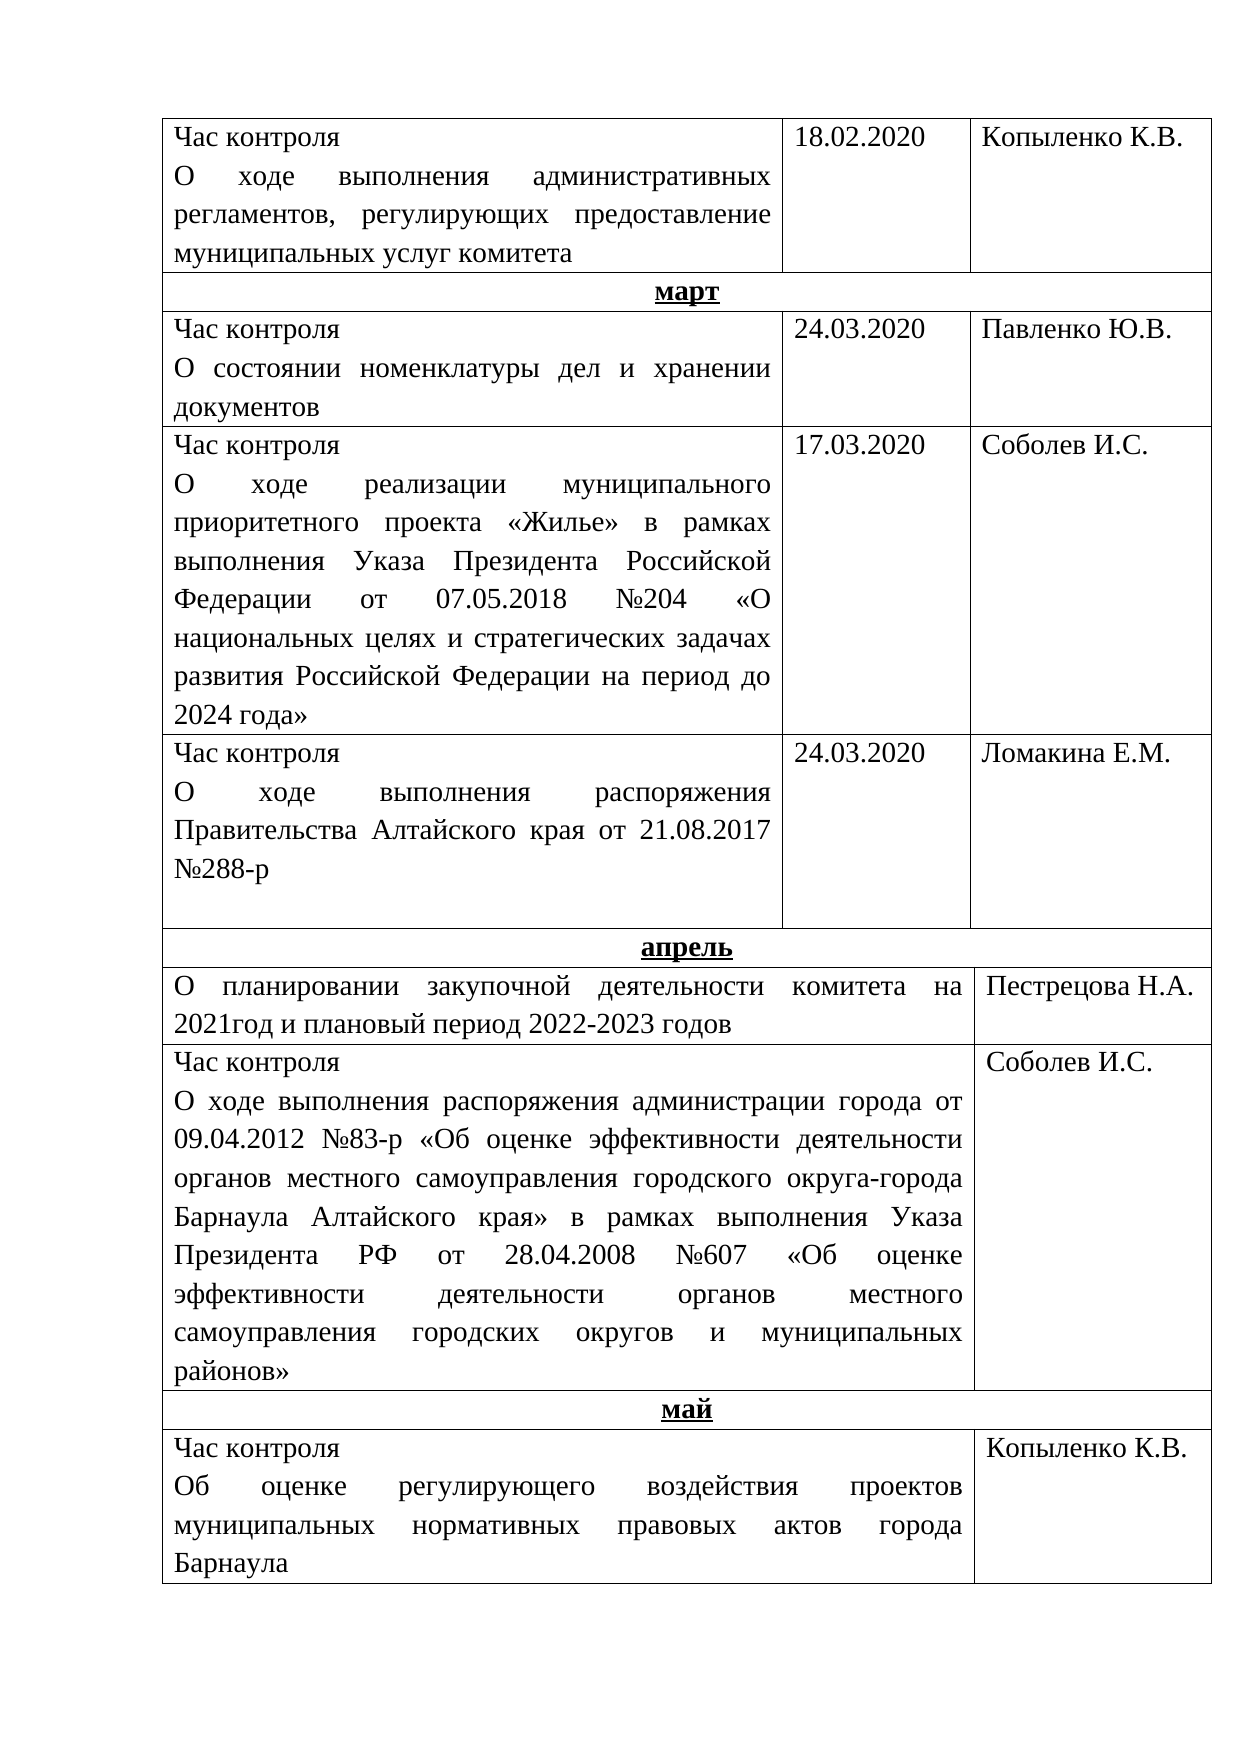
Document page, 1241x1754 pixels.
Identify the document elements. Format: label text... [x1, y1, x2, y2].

table_cell О планировании закупочной деятельности комитета на 2021год и плановый период 2022-2023 годов [163, 968, 974, 1043]
table_cell Соболев И.С. [971, 427, 1211, 734]
table_cell Час контроля О ходе выполнения административных регламентов, регулирующих предоставление муниципальных услуг комитета [163, 119, 782, 272]
table_cell 17.03.2020 [783, 427, 970, 734]
table_cell Копыленко К.В. [971, 119, 1211, 272]
table_cell 24.03.2020 [783, 735, 970, 928]
table_cell Час контроля Об оценке регулирующего воздействия проектов муниципальных нормативных правовых актов города Барнаула [163, 1430, 974, 1583]
table_cell Соболев И.С. [975, 1045, 1211, 1390]
table_cell Час контроля О ходе выполнения распоряжения Правительства Алтайского края от 21.08.2017 №288-р [163, 735, 782, 928]
table_cell Павленко Ю.В. [971, 312, 1211, 426]
table_cell 24.03.2020 [783, 312, 970, 426]
table_cell Час контроля О ходе реализации муниципального приоритетного проекта «Жилье» в рамках выполнения Указа Президента Российской Федерации от 07.05.2018 №204 «О национальных целях и стратегических задачах развития Российской Федерации на период до 2024 года» [163, 427, 782, 734]
table_cell Час контроля О ходе выполнения распоряжения администрации города от 09.04.2012 №83-р «Об оценке эффективности деятельности органов местного самоуправления городского округа-города Барнаула Алтайского края» в рамках выполнения Указа Президента РФ от 28.04.2008 №607 «Об оценке эффективности деятельности органов местного самоуправления городских округов и муниципальных районов» [163, 1045, 974, 1390]
table_cell Копыленко К.В. [975, 1430, 1211, 1583]
table_cell май [163, 1391, 1211, 1429]
table_cell март [163, 273, 1211, 311]
table_cell 18.02.2020 [783, 119, 970, 272]
table_cell Час контроля О состоянии номенклатуры дел и хранении документов [163, 312, 782, 426]
table_cell Ломакина Е.М. [971, 735, 1211, 928]
table_cell апрель [163, 929, 1211, 967]
table_cell Пестрецова Н.А. [975, 968, 1211, 1043]
